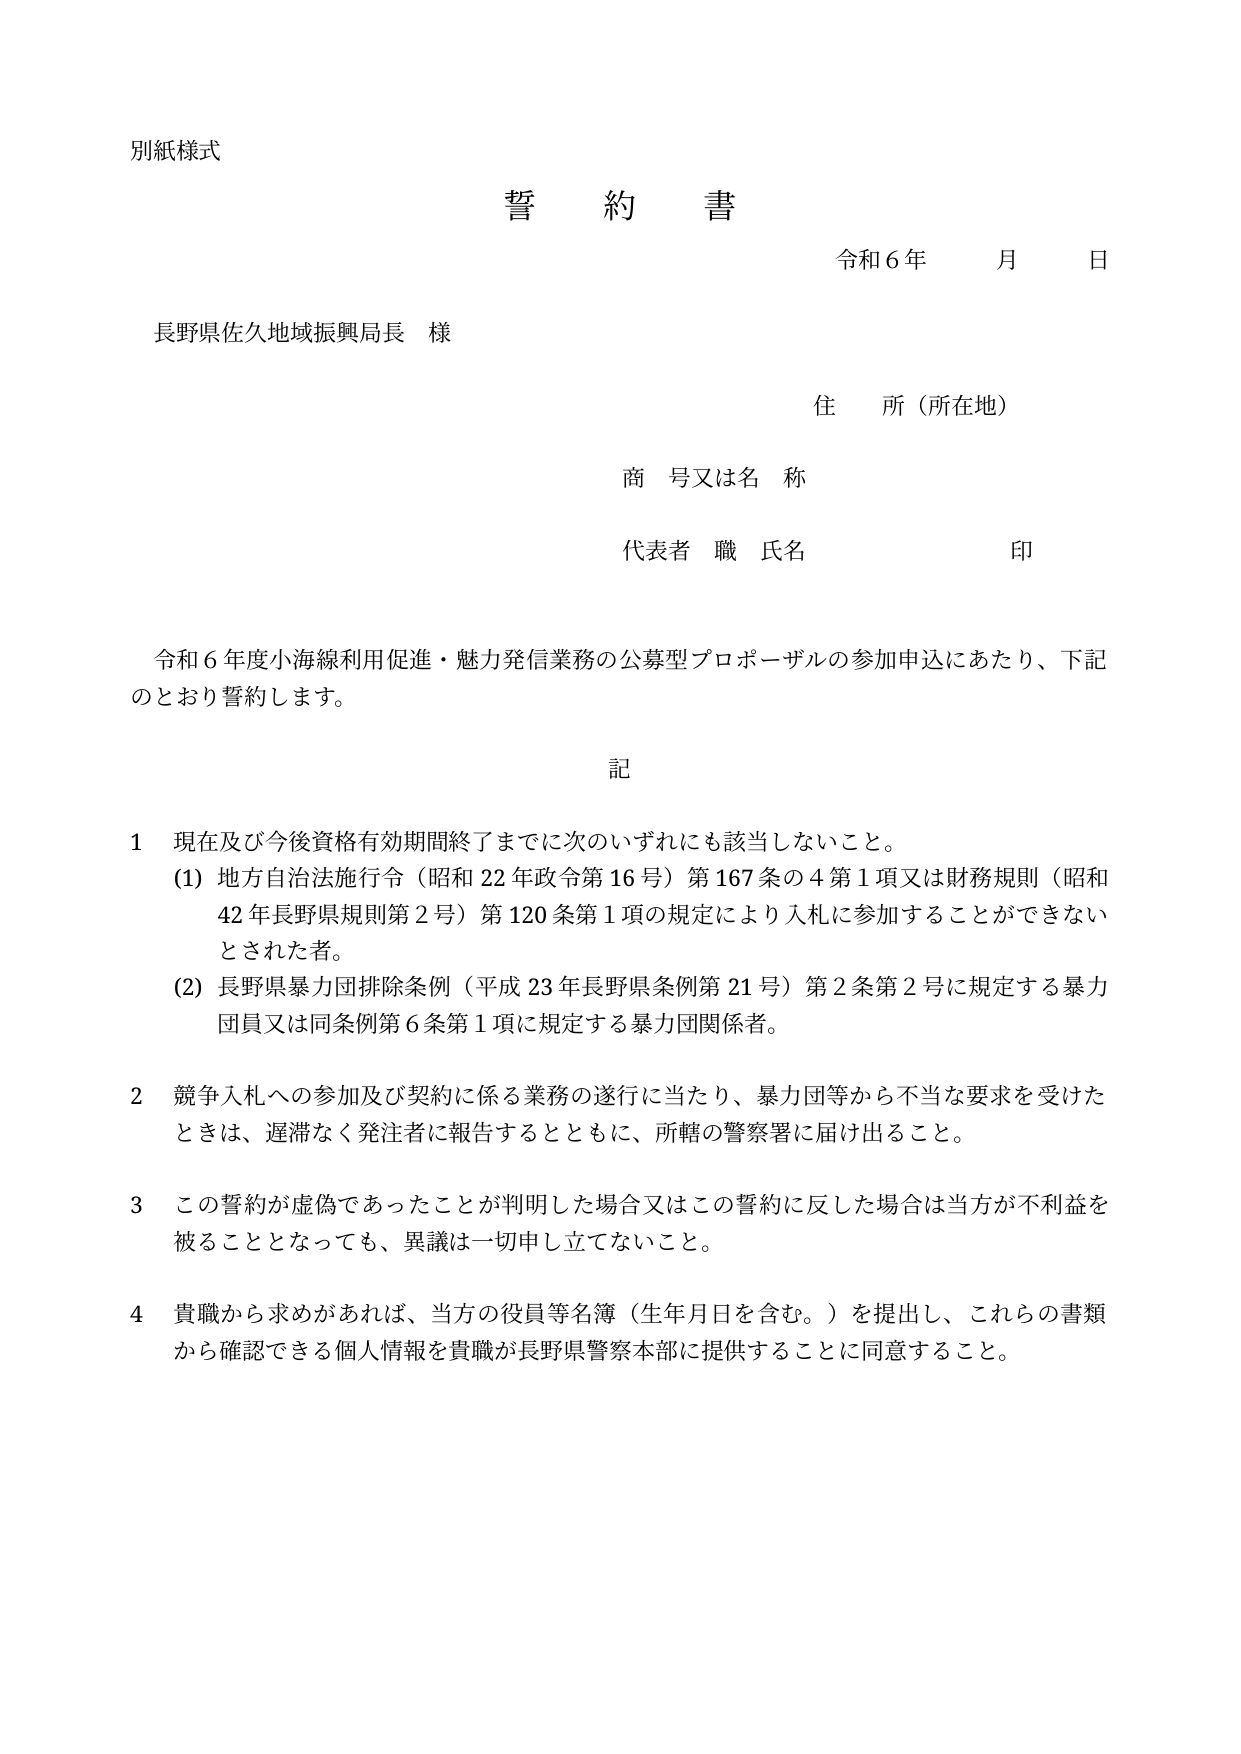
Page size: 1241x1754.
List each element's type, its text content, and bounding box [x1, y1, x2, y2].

list 競争入札への参加及び契約に係る業務の遂行に当たり、暴力団等から不当な要求を受けたときは、遅滞なく発注者に報告するとともに、所轄の警察署に届け出ること。 [130, 1077, 1110, 1149]
text 長野県佐久地域振興局長 様 [130, 313, 1110, 350]
text 住 所（所在地） [130, 386, 1020, 422]
list この誓約が虚偽であったことが判明した場合又はこの誓約に反した場合は当方が不利益を被ることとなっても、異議は一切申し立てないこと。 [130, 1186, 1110, 1259]
list 貴職から求めがあれば、当方の役員等名簿（生年月日を含む。）を提出し、これらの書類から確認できる個人情報を貴職が長野県警察本部に提供することに同意すること。 [130, 1295, 1110, 1368]
text 令和６年度小海線利用促進・魅力発信業務の公募型プロポーザルの参加申込にあたり、下記のとおり誓約します。 [130, 641, 1110, 713]
list 地方自治法施行令（昭和22年政令第16号）第167条の４第１項又は財務規則（昭和42年長野県規則第２号）第120条第１項の規定により入札に参加することができないとされた者。 [174, 859, 1110, 968]
text 誓 約 書 [130, 168, 1110, 241]
text 別紙様式 [130, 132, 1110, 168]
text 記 [130, 750, 1110, 786]
list 現在及び今後資格有効期間終了までに次のいずれにも該当しないこと。 [130, 822, 1110, 859]
text 代表者 職 氏名 印 [130, 532, 1110, 568]
text 商 号又は名 称 [130, 459, 1110, 495]
list 長野県暴力団排除条例（平成23年長野県条例第21号）第２条第２号に規定する暴力団員又は同条例第６条第１項に規定する暴力団関係者。 [174, 968, 1110, 1041]
text 令和６年 月 日 [130, 241, 1110, 277]
